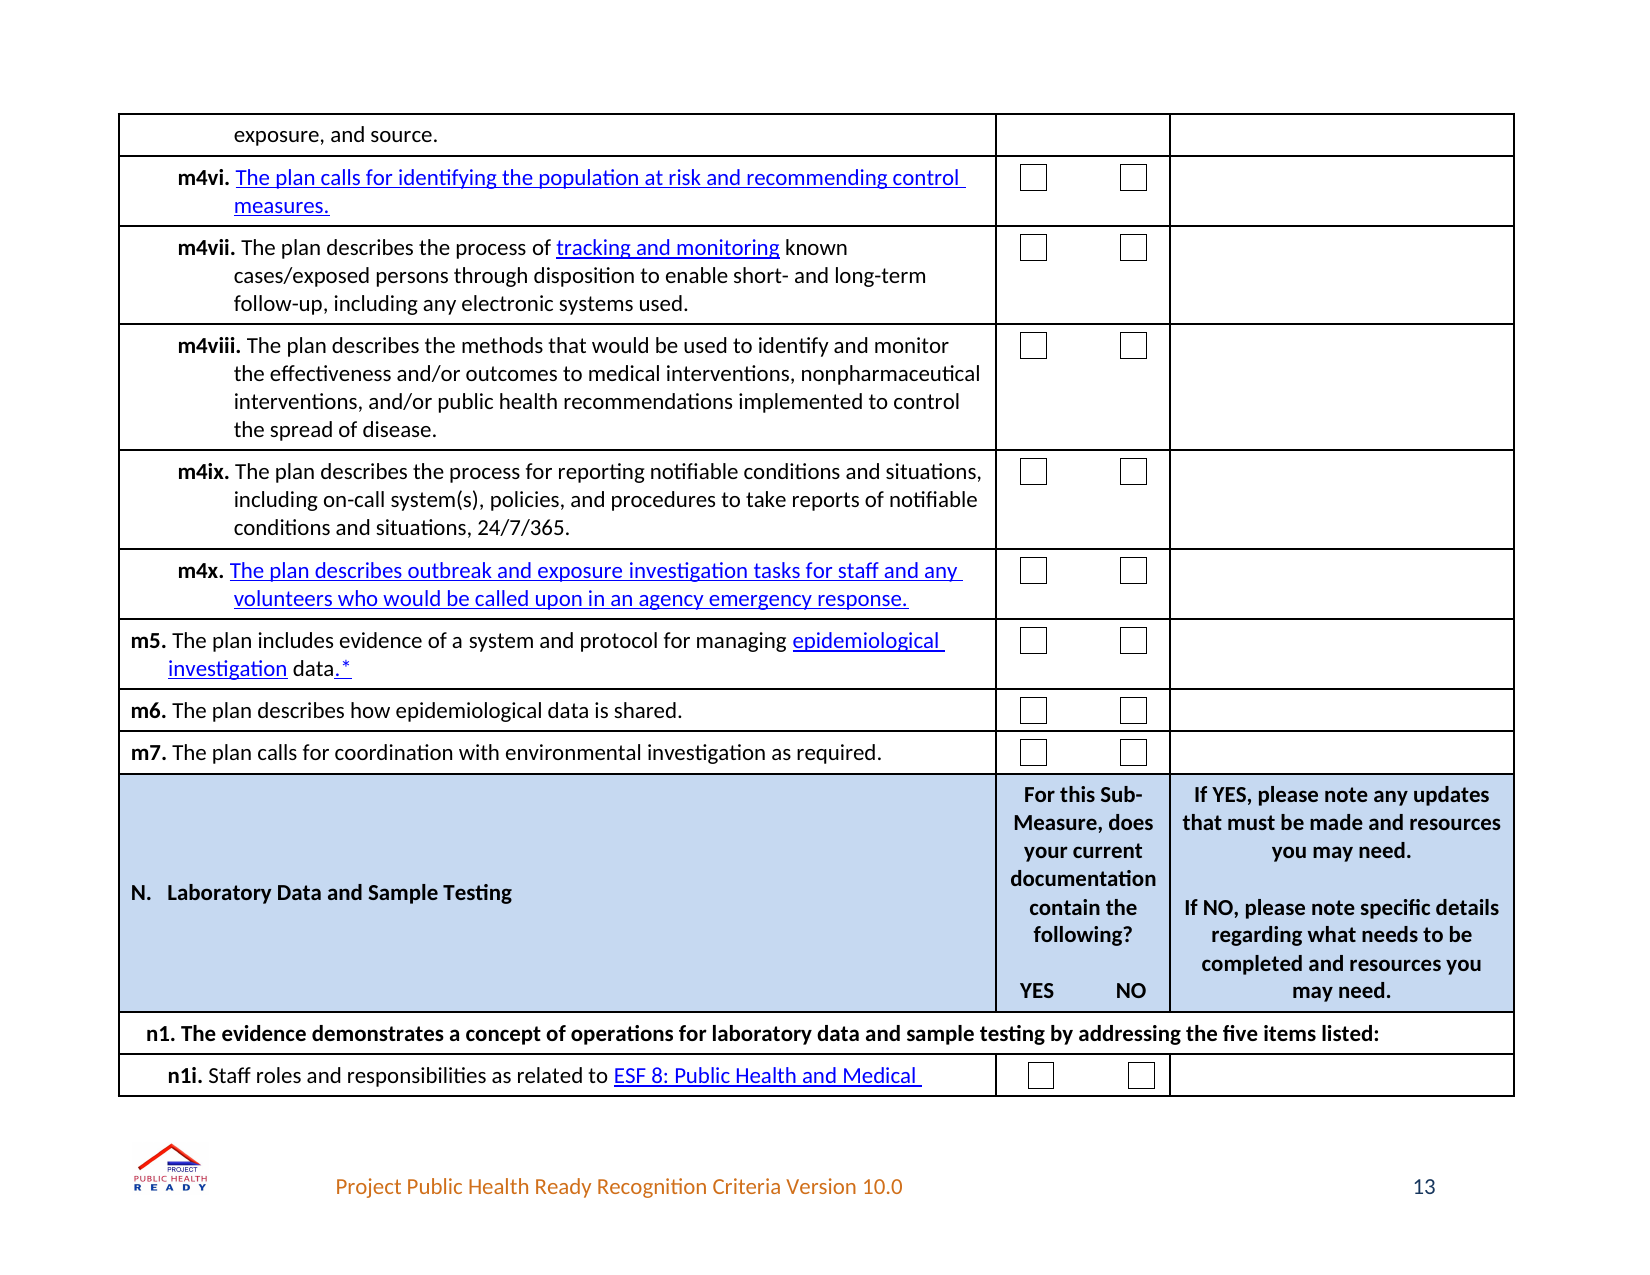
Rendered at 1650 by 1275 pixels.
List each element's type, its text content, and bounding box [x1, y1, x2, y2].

table_cell [1171, 325, 1513, 449]
table_cell n1i. Staff roles and responsibilities as related to ESF 8: Public Health and Medical Services. [120, 1055, 995, 1095]
table_cell [997, 325, 1169, 449]
table_cell [1171, 732, 1513, 772]
table_cell [1171, 227, 1513, 323]
table_cell [1171, 157, 1513, 225]
table_cell m5. The plan includes evidence of a system and protocol for managing epidemiological investigation data.* [120, 620, 995, 688]
table_cell [1171, 690, 1513, 730]
table_cell [1171, 550, 1513, 618]
picture [132, 1142, 209, 1195]
table_cell [997, 227, 1169, 323]
table_cell If YES, please note any updates that must be made and resources you may need. If NO, please note specific details regarding what needs to be completed and resources you may need. [1171, 775, 1513, 1011]
table_cell m4viii. The plan describes the methods that would be used to identify and monitor the effectiveness and/or outcomes to medical interventions, nonpharmaceutical interventions, and/or public health recommendations implemented to control the spread of disease. [120, 325, 995, 449]
table_cell [997, 1055, 1169, 1095]
table_cell [997, 690, 1169, 730]
table_cell [997, 620, 1169, 688]
table_cell n1. The evidence demonstrates a concept of operations for laboratory data and sample testing by addressing the five items listed: [120, 1013, 1513, 1053]
table_cell m7. The plan calls for coordination with environmental investigation as required. [120, 732, 995, 772]
table_cell [997, 451, 1169, 548]
table_cell [1171, 451, 1513, 548]
table_cell N. Laboratory Data and Sample Testing [120, 775, 995, 1011]
table_cell [1171, 620, 1513, 688]
table_cell [997, 157, 1169, 225]
table_cell m4ix. The plan describes the process for reporting notifiable conditions and situations, including on-call system(s), policies, and procedures to take reports of notifiable conditions and situations, 24/7/365. [120, 451, 995, 548]
table_cell m4vi. The plan calls for identifying the population at risk and recommending control measures. [120, 157, 995, 225]
table_cell m6. The plan describes how epidemiological data is shared. [120, 690, 995, 730]
table_cell [997, 550, 1169, 618]
table_cell m4x. The plan describes outbreak and exposure investigation tasks for staff and any volunteers who would be called upon in an agency emergency response. [120, 550, 995, 618]
table_cell [1171, 115, 1513, 155]
table_cell m4v. The plan calls for the generation of possible associations of transmission, exposure, and source. [120, 115, 995, 155]
table_cell [1171, 1055, 1513, 1095]
table_cell For this Sub-Measure, does your current documentation contain the following? YES NO [997, 775, 1169, 1011]
table_cell [997, 115, 1169, 155]
table_cell [997, 732, 1169, 772]
table_cell m4vii. The plan describes the process of tracking and monitoring known cases/exposed persons through disposition to enable short- and long-term follow-up, including any electronic systems used. [120, 227, 995, 323]
